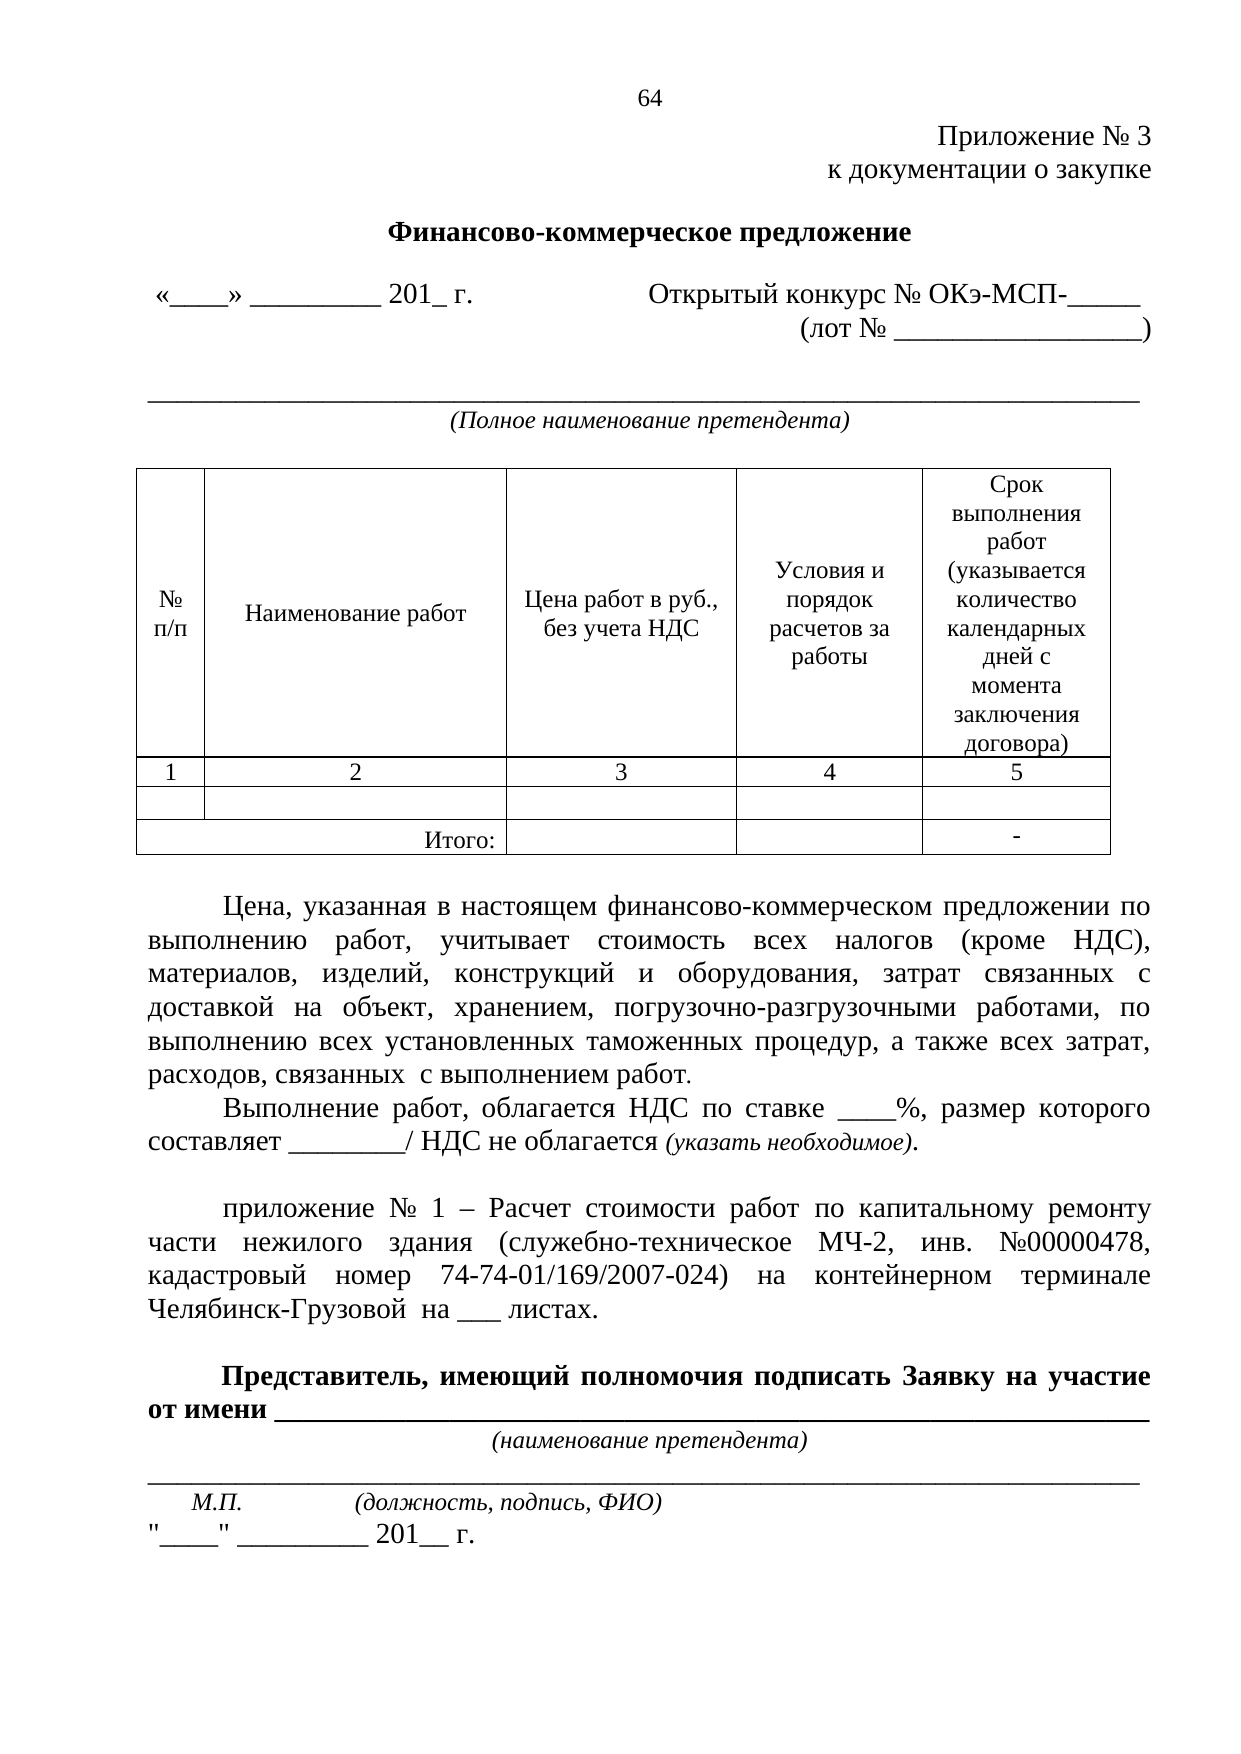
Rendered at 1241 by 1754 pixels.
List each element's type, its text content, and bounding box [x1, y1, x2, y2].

subtitle к документации о закупке [148, 152, 1152, 185]
table_cell [737, 787, 922, 819]
text (Полное наименование претендента) [148, 406, 1152, 434]
table_cell 2 [205, 758, 506, 786]
subtitle Финансово-коммерческое предложение [148, 214, 1152, 247]
table_header № п/п [137, 469, 204, 756]
text М.П. (должность, подпись, ФИО) [148, 1487, 1152, 1516]
text ____________________________________________________________________ [148, 1454, 1152, 1487]
text Представитель, имеющий полномочия подписать Заявку на участие от имени ____________________________________________________________ [148, 1358, 1152, 1425]
text (наименование претендента) [148, 1425, 1152, 1454]
table_cell [737, 820, 922, 854]
table_cell Итого: [137, 820, 506, 854]
text приложение № 1 – Расчет стоимости работ по капитальному ремонту части нежилого здания (служебно-техническое МЧ-2, инв. №00000478, кадастровый номер 74-74-01/169/2007-024) на контейнерном терминале Челябинск-Грузовой на ___ листах. [148, 1190, 1152, 1324]
text Цена, указанная в настоящем финансово-коммерческом предложении по выполнению работ, учитывает стоимость всех налогов (кроме НДС), материалов, изделий, конструкций и оборудования, затрат связанных с доставкой на объект, хранением, погрузочно-разгрузочными работами, по выполнению всех установленных таможенных процедур, а также всех затрат, расходов, связанных с выполнением работ. [148, 888, 1152, 1090]
table_header Срок выполнения работ (указывается количество календарных дней с момента заключения договора) [923, 469, 1110, 756]
table_header Условия и порядок расчетов за работы [737, 469, 922, 756]
table_cell [205, 787, 506, 819]
table_cell [923, 787, 1110, 819]
table_cell 4 [737, 758, 922, 786]
text ____________________________________________________________________ [148, 372, 1152, 406]
text "____" _________ 201__ г. [148, 1516, 1152, 1550]
table_cell [137, 787, 204, 819]
table_cell [507, 820, 736, 854]
text «____» _________ 201_ г. Открытый конкурс № ОКэ-МСП-_____ [148, 276, 1152, 310]
text Выполнение работ, облагается НДС по ставке ____%, размер которого составляет ________/ НДС не облагается (указать необходимое). [148, 1090, 1152, 1157]
table_header Наименование работ [205, 469, 506, 756]
table_header Цена работ в руб., без учета НДС [507, 469, 736, 756]
subtitle Приложение № 3 [148, 118, 1152, 152]
text (лот № _________________) [148, 310, 1152, 343]
table_cell 5 [923, 758, 1110, 786]
table_cell 3 [507, 758, 736, 786]
table_cell - [923, 820, 1110, 854]
table_cell [507, 787, 736, 819]
table_cell 1 [137, 758, 204, 786]
